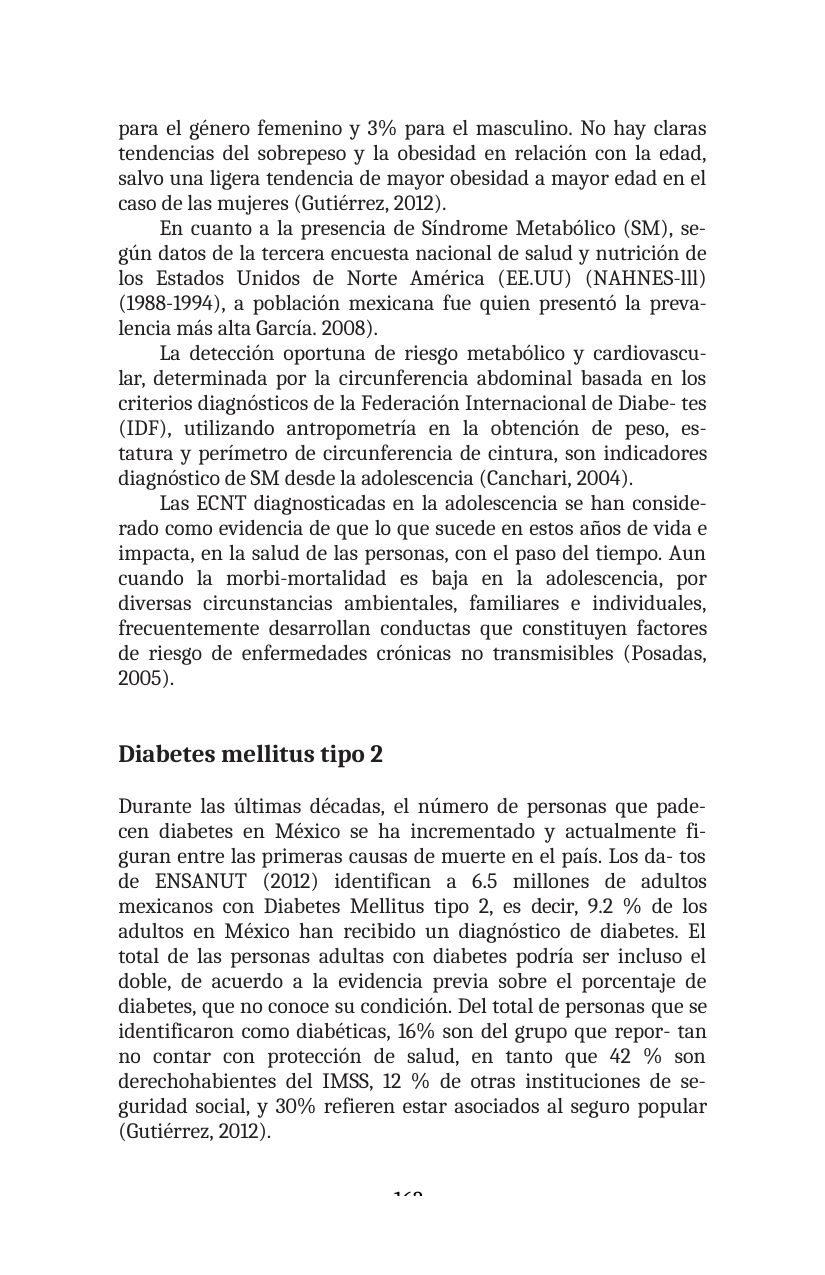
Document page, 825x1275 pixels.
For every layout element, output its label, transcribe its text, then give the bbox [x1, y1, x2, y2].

text En cuanto a la presencia de Síndrome Metabólico (SM), se- gún datos de la tercera encuesta nacional de salud y nutrición de los Estados Unidos de Norte América (EE.UU) (NAHNES-lll) (1988-1994), a población mexicana fue quien presentó la preva- lencia más alta García. 2008). [118, 215, 707, 340]
text para el género femenino y 3% para el masculino. No hay claras tendencias del sobrepeso y la obesidad en relación con la edad, salvo una ligera tendencia de mayor obesidad a mayor edad en el caso de las mujeres (Gutiérrez, 2012). [118, 115, 707, 215]
text La detección oportuna de riesgo metabólico y cardiovascu- lar, determinada por la circunferencia abdominal basada en los criterios diagnósticos de la Federación Internacional de Diabe- tes (IDF), utilizando antropometría en la obtención de peso, es- tatura y perímetro de circunferencia de cintura, son indicadores diagnóstico de SM desde la adolescencia (Canchari, 2004). [118, 340, 707, 490]
text Las ECNT diagnosticadas en la adolescencia se han conside- rado como evidencia de que lo que sucede en estos años de vida e impacta, en la salud de las personas, con el paso del tiempo. Aun cuando la morbi-mortalidad es baja en la adolescencia, por diversas circunstancias ambientales, familiares e individuales, frecuentemente desarrollan conductas que constituyen factores de riesgo de enfermedades crónicas no transmisibles (Posadas, 2005). [118, 490, 707, 690]
text Durante las últimas décadas, el número de personas que pade- cen diabetes en México se ha incrementado y actualmente fi- guran entre las primeras causas de muerte en el país. Los da- tos de ENSANUT (2012) identifican a 6.5 millones de adultos mexicanos con Diabetes Mellitus tipo 2, es decir, 9.2 % de los adultos en México han recibido un diagnóstico de diabetes. El total de las personas adultas con diabetes podría ser incluso el doble, de acuerdo a la evidencia previa sobre el porcentaje de diabetes, que no conoce su condición. Del total de personas que se identificaron como diabéticas, 16% son del grupo que repor- tan no contar con protección de salud, en tanto que 42 % son derechohabientes del IMSS, 12 % de otras instituciones de se- guridad social, y 30% refieren estar asociados al seguro popular (Gutiérrez, 2012). [118, 793, 707, 1143]
subtitle Diabetes mellitus tipo 2 [118, 740, 719, 769]
